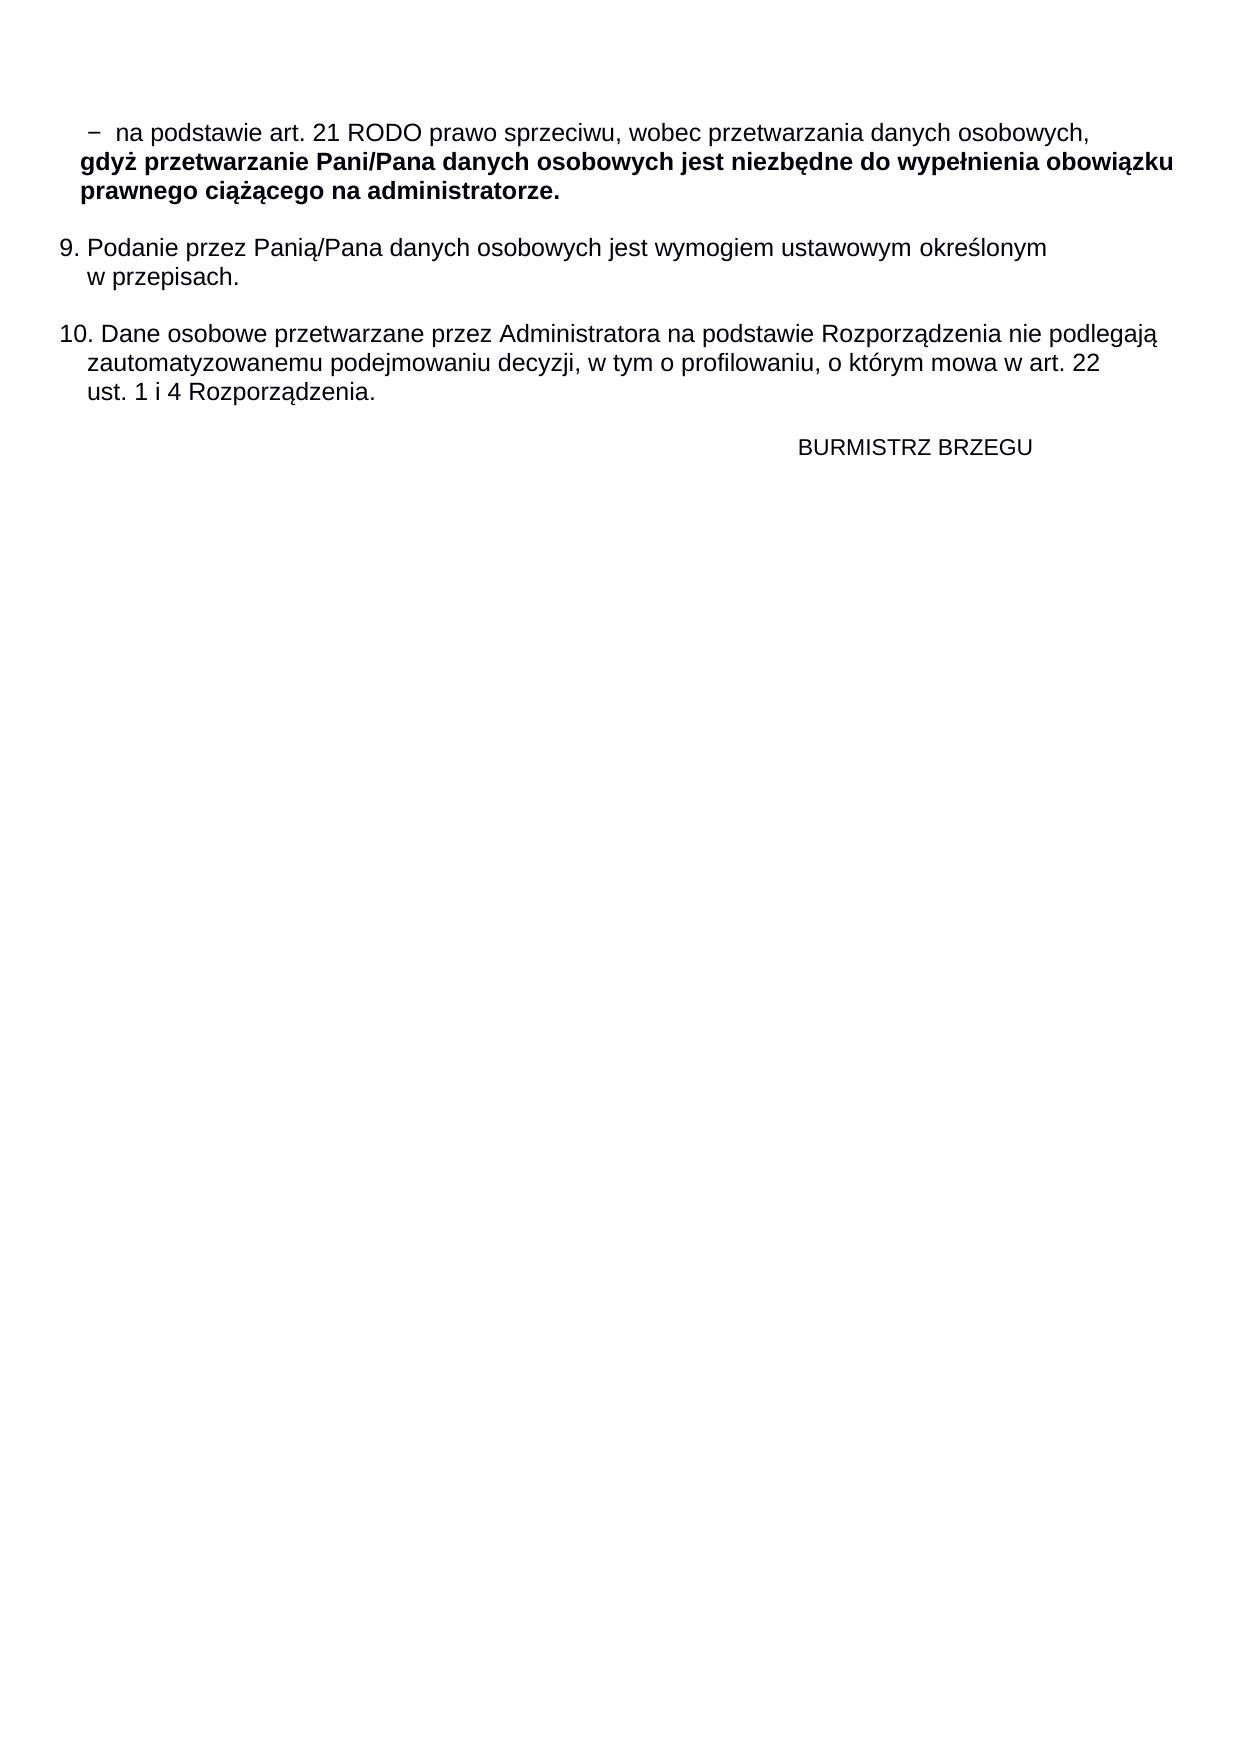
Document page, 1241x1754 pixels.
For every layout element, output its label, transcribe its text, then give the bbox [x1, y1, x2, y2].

text w przepisach. [59, 262, 1205, 291]
text 10. Dane osobowe przetwarzane przez Administratora na podstawie Rozporządzenia nie podlegają [59, 319, 1205, 348]
text zautomatyzowanemu podejmowaniu decyzji, w tym o profilowaniu, o którym mowa w art. 22 [59, 348, 1205, 377]
text gdyż przetwarzanie Pani/Pana danych osobowych jest niezbędne do wypełnienia obowiązku [59, 147, 1205, 176]
text − na podstawie art. 21 RODO prawo sprzeciwu, wobec przetwarzania danych osobowych, [59, 118, 1205, 147]
text 9. Podanie przez Panią/Pana danych osobowych jest wymogiem ustawowym określonym [59, 233, 1205, 262]
text ust. 1 i 4 Rozporządzenia. [59, 377, 1205, 406]
text prawnego ciążącego na administratorze. [59, 176, 1205, 204]
text BURMISTRZ BRZEGU [59, 434, 1205, 460]
